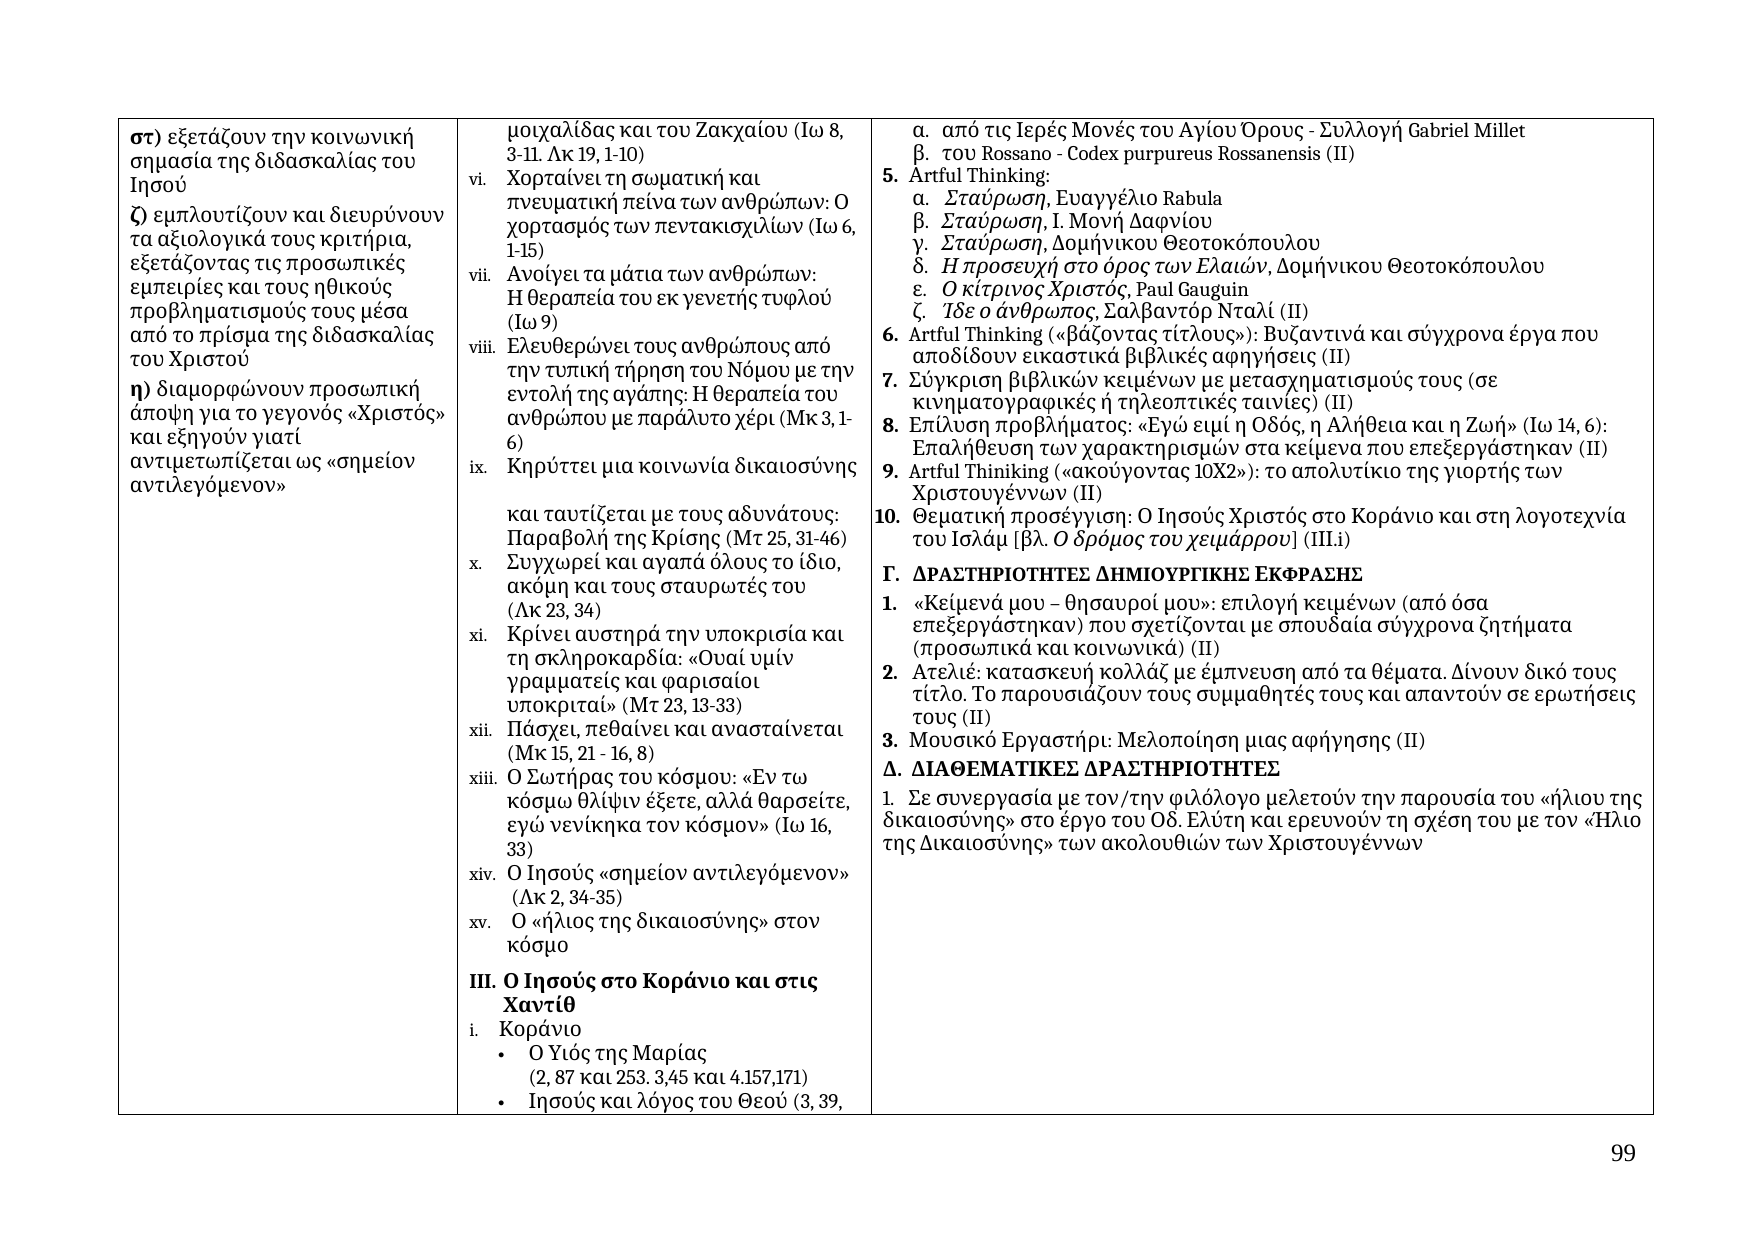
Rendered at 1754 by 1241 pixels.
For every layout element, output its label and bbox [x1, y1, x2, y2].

table_cell [119, 119, 457, 1114]
table_cell [872, 119, 1653, 1114]
table_cell [458, 119, 871, 1114]
